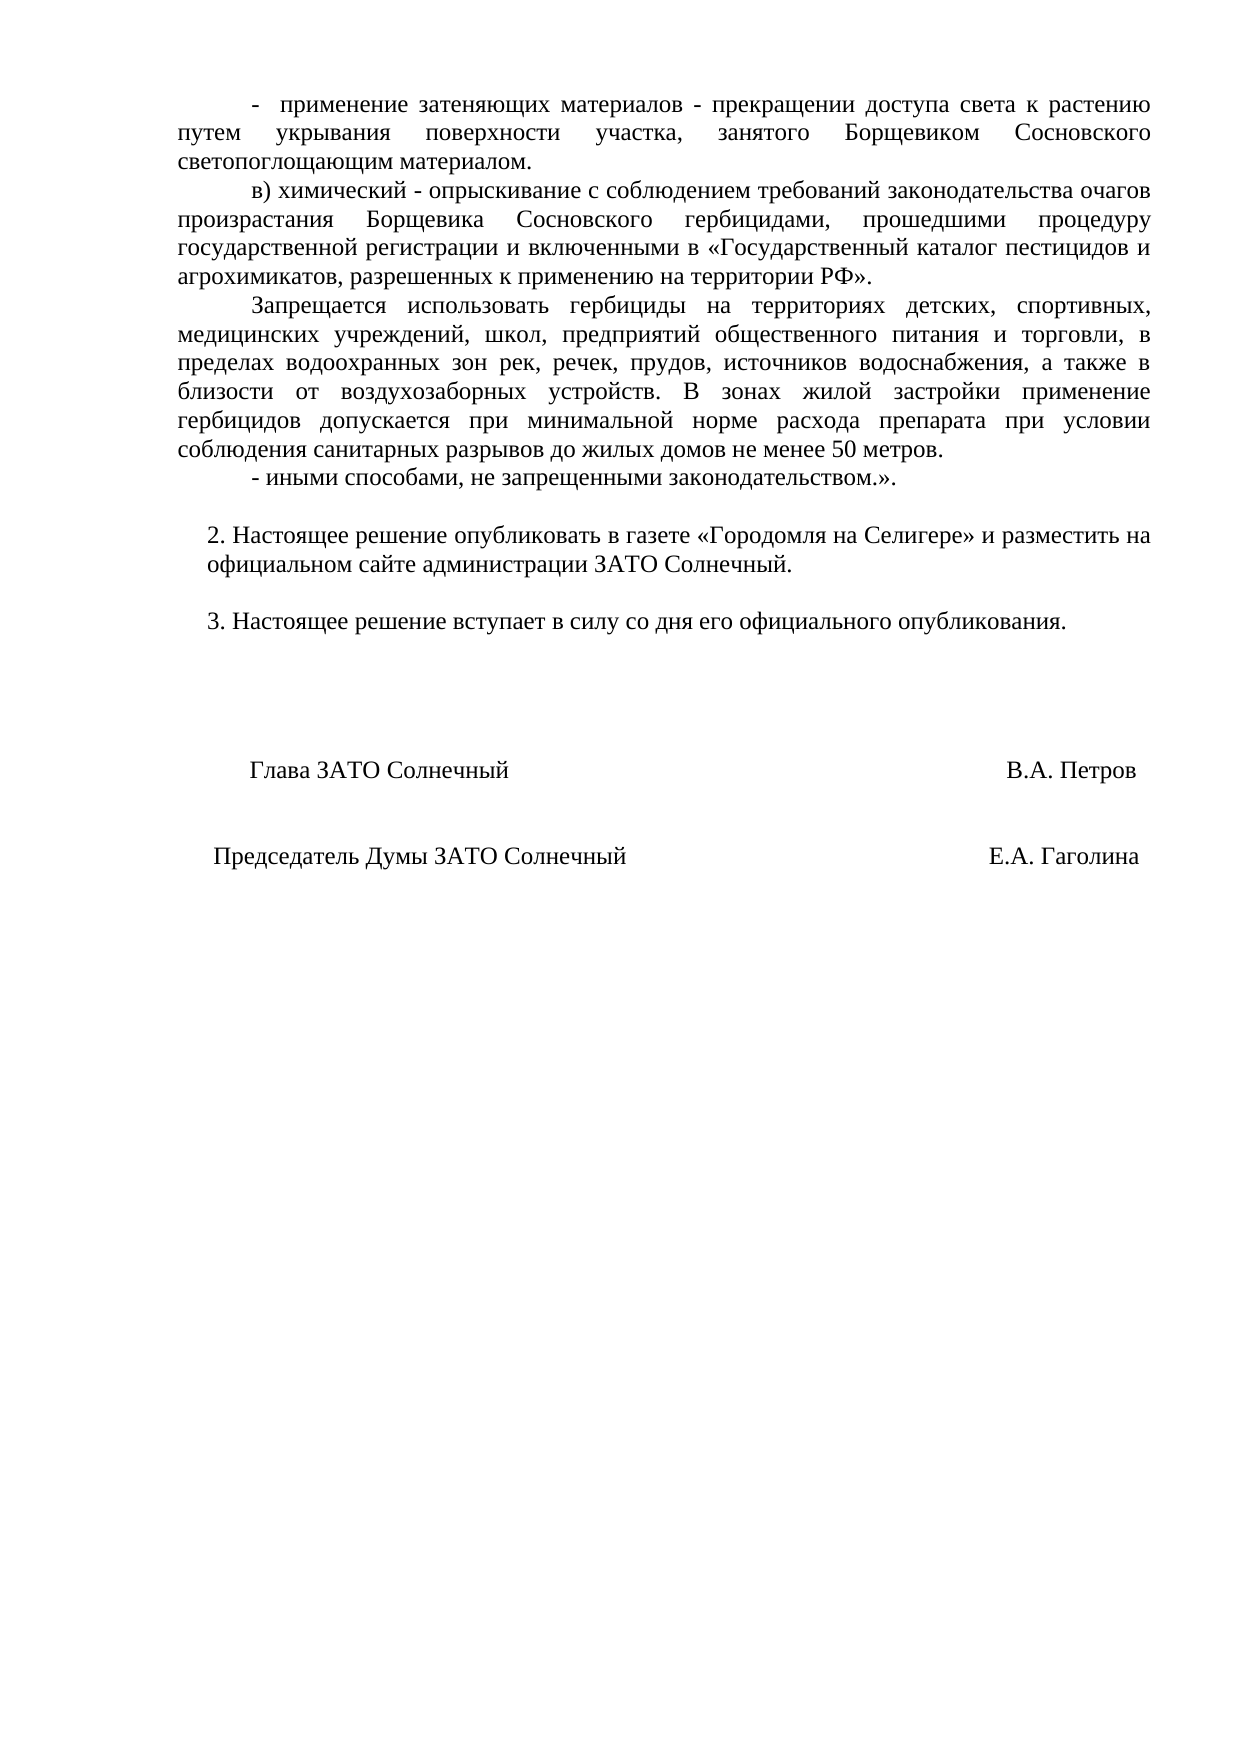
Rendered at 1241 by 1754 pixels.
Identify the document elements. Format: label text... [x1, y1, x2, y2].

text - иными способами, не запрещенными законодательством.». [177, 462, 1152, 491]
text 3. Настоящее решение вступает в силу со дня его официального опубликования. [207, 606, 1152, 635]
text Председатель Думы ЗАТО Солнечный Е.А. Гаголина [177, 841, 1152, 870]
text в) химический - опрыскивание с соблюдением требований законодательства очагов произрастания Борщевика Сосновского гербицидами, прошедшими процедуру государственной регистрации и включенными в «Государственный каталог пестицидов и агрохимикатов, разрешенных к применению на территории РФ». [177, 175, 1152, 290]
text 2. Настоящее решение опубликовать в газете «Городомля на Селигере» и разместить на официальном сайте администрации ЗАТО Солнечный. [207, 520, 1152, 577]
text Запрещается использовать гербициды на территориях детских, спортивных, медицинских учреждений, школ, предприятий общественного питания и торговли, в пределах водоохранных зон рек, речек, прудов, источников водоснабжения, а также в близости от воздухозаборных устройств. В зонах жилой застройки применение гербицидов допускается при минимальной норме расхода препарата при условии соблюдения санитарных разрывов до жилых домов не менее 50 метров. [177, 290, 1152, 462]
text - применение затеняющих материалов - прекращении доступа света к растению путем укрывания поверхности участка, занятого Борщевиком Сосновского светопоглощающим материалом. [177, 89, 1152, 175]
table_header В.А. Петров [663, 755, 1148, 783]
table_header Глава ЗАТО Солнечный [177, 755, 662, 783]
